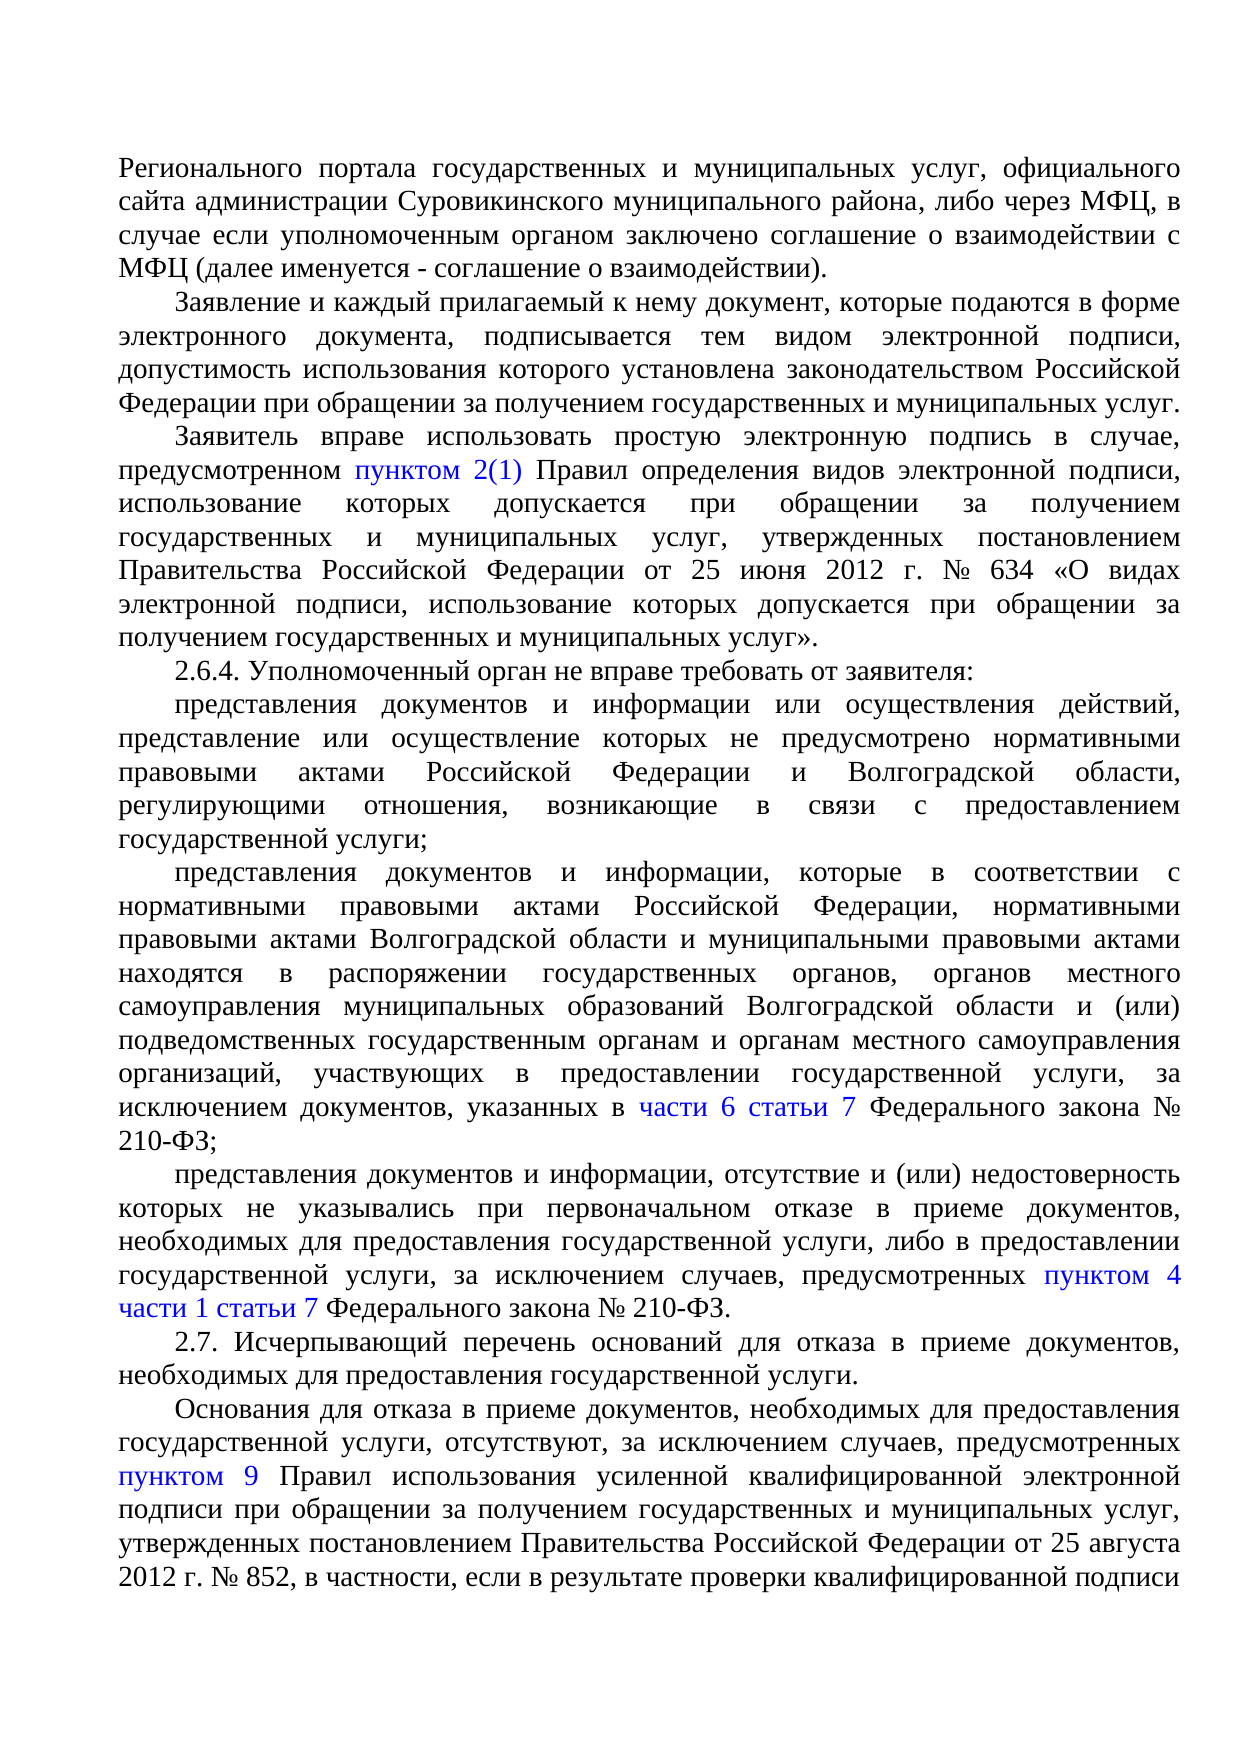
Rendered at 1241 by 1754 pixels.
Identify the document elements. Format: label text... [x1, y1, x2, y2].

text представления документов и информации, которые в соответствии с нормативными правовыми актами Российской Федерации, нормативными правовыми актами Волгоградской области и муниципальными правовыми актами находятся в распоряжении государственных органов, органов местного самоуправления муниципальных образований Волгоградской области и (или) подведомственных государственным органам и органам местного самоуправления организаций, участвующих в предоставлении государственной услуги, за исключением документов, указанных в части 6 статьи 7 Федерального закона № 210-ФЗ; [118, 854, 1181, 1156]
text Заявление и каждый прилагаемый к нему документ, которые подаются в форме электронного документа, подписывается тем видом электронной подписи, допустимость использования которого установлена законодательством Российской Федерации при обращении за получением государственных и муниципальных услуг. [118, 284, 1181, 418]
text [118, 1391, 1181, 1592]
text представления документов и информации или осуществления действий, представление или осуществление которых не предусмотрено нормативными правовыми актами Российской Федерации и Волгоградской области, регулирующими отношения, возникающие в связи с предоставлением государственной услуги; [118, 687, 1181, 854]
text 2.6.4. Уполномоченный орган не вправе требовать от заявителя: [118, 653, 1181, 687]
text представления документов и информации, отсутствие и (или) недостоверность которых не указывались при первоначальном отказе в приеме документов, необходимых для предоставления государственной услуги, либо в предоставлении государственной услуги, за исключением случаев, предусмотренных пунктом 4 части 1 статьи 7 Федерального закона № 210-ФЗ. [118, 1156, 1181, 1324]
text 2.7. Исчерпывающий перечень оснований для отказа в приеме документов, необходимых для предоставления государственной услуги. [118, 1324, 1181, 1391]
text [118, 150, 1181, 284]
text Заявитель вправе использовать простую электронную подпись в случае, предусмотренном пунктом 2(1) Правил определения видов электронной подписи, использование которых допускается при обращении за получением государственных и муниципальных услуг, утвержденных постановлением Правительства Российской Федерации от 25 июня 2012 г. № 634 «О видах электронной подписи, использование которых допускается при обращении за получением государственных и муниципальных услуг». [118, 418, 1181, 653]
